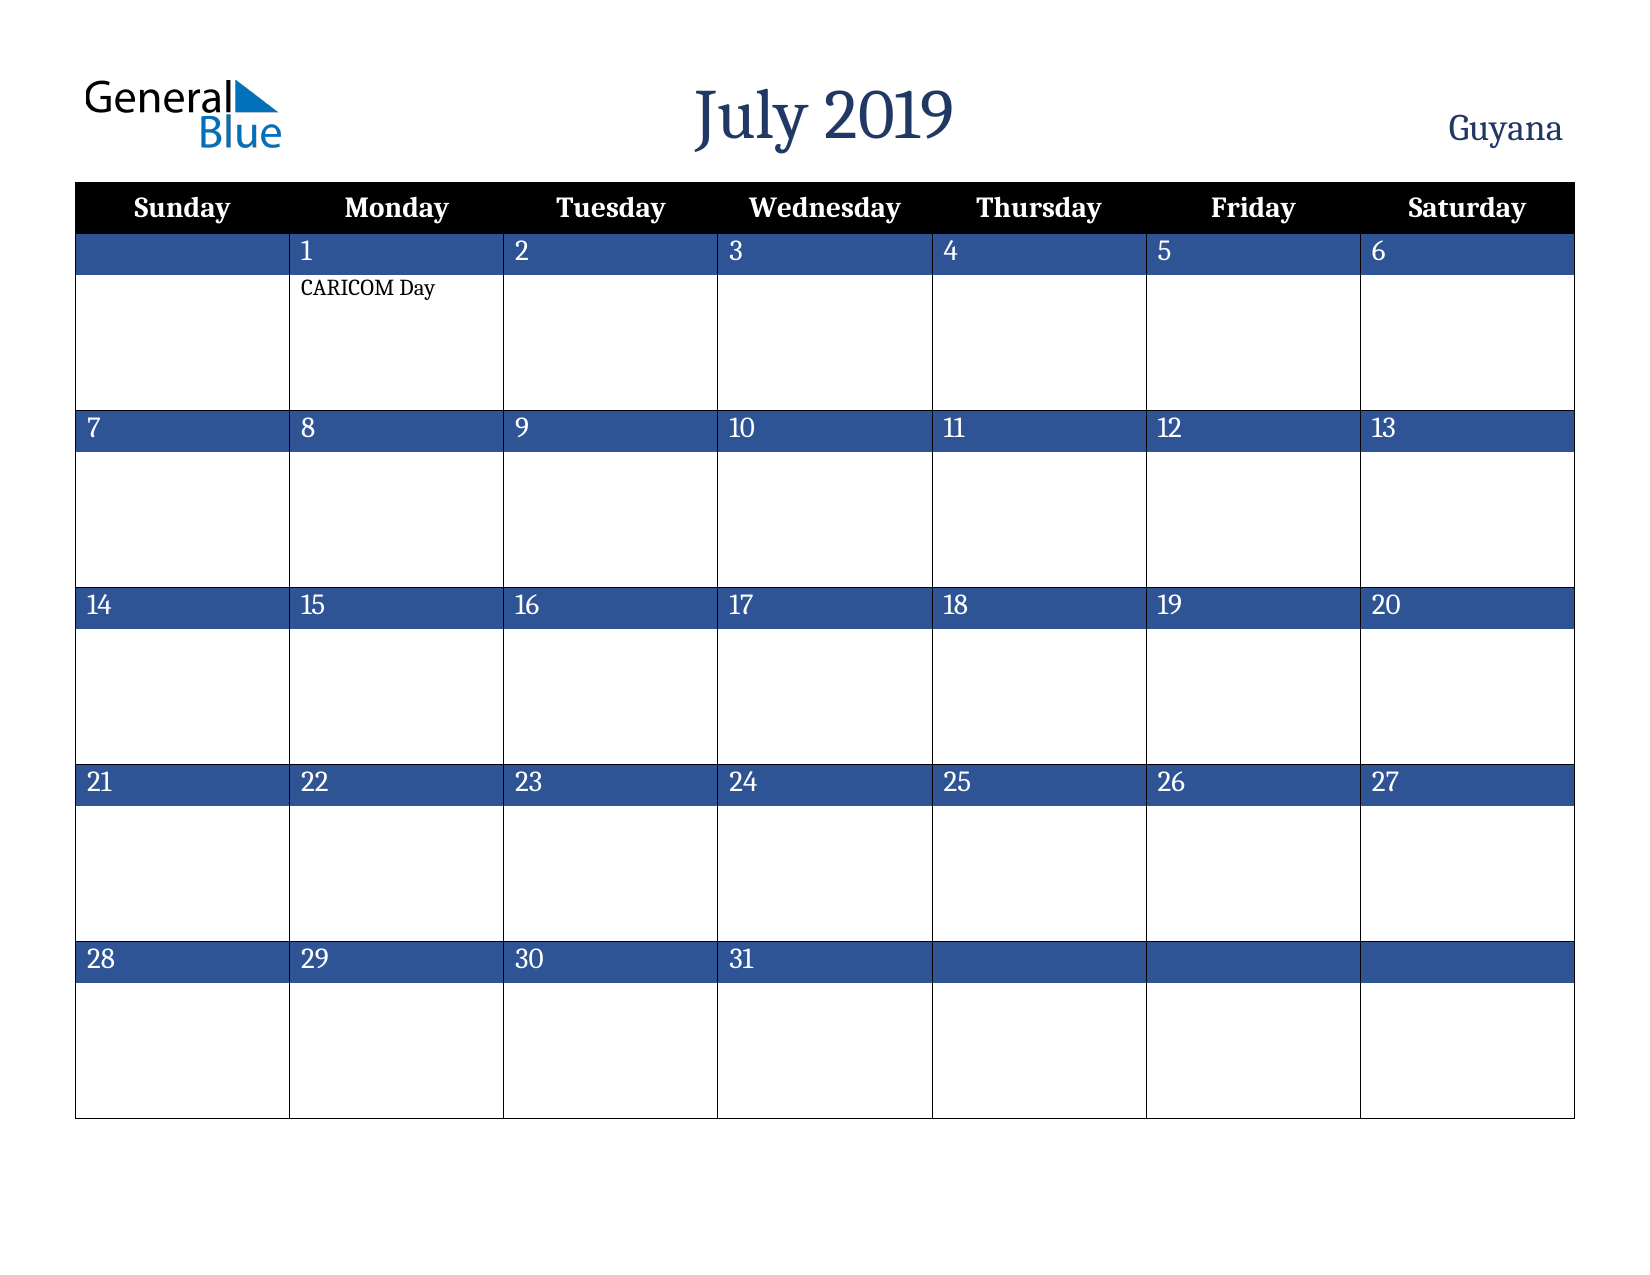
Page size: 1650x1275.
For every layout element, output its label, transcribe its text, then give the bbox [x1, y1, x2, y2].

table_cell 18 [933, 588, 1146, 629]
table_cell 7 [76, 411, 289, 452]
table_cell [718, 806, 932, 941]
table_cell 31 [718, 942, 932, 983]
table_cell 28 [76, 942, 289, 983]
table_cell [504, 806, 717, 941]
table_cell 1 [290, 234, 503, 275]
table_cell [76, 806, 289, 941]
table_cell 13 [1361, 411, 1574, 452]
table_cell 30 [504, 942, 717, 983]
table_cell 19 [1147, 588, 1360, 629]
table_cell [1361, 275, 1574, 410]
table_cell 11 [933, 411, 1146, 452]
table_cell [1147, 275, 1360, 410]
table_cell Friday [1147, 183, 1360, 233]
table_cell [718, 629, 932, 764]
table_cell [76, 629, 289, 764]
table_cell [290, 452, 503, 587]
table_cell 27 [1361, 765, 1574, 806]
table_cell [718, 983, 932, 1118]
table_cell Thursday [933, 183, 1146, 233]
table_cell 17 [718, 588, 932, 629]
table_cell 21 [76, 765, 289, 806]
table_cell [1361, 452, 1574, 587]
table_cell [504, 629, 717, 764]
table_header Guyana [1146, 75, 1574, 182]
table_cell 29 [290, 942, 503, 983]
table_cell 14 [76, 588, 289, 629]
table_header [76, 75, 503, 182]
table_cell [504, 983, 717, 1118]
table_cell [1361, 942, 1574, 983]
table_cell Tuesday [504, 183, 717, 233]
table_cell [933, 275, 1146, 410]
table_cell [1361, 629, 1574, 764]
table_cell [718, 275, 932, 410]
table_cell [76, 452, 289, 587]
table_cell [1147, 942, 1360, 983]
table_cell 23 [504, 765, 717, 806]
table_cell Wednesday [718, 183, 932, 233]
table_cell [290, 806, 503, 941]
table_cell CARICOM Day [290, 275, 503, 410]
table_cell [504, 275, 717, 410]
table_cell 8 [290, 411, 503, 452]
table_cell 4 [933, 234, 1146, 275]
table_cell 12 [1147, 411, 1360, 452]
table_cell [718, 452, 932, 587]
table_cell [290, 629, 503, 764]
table_cell 22 [290, 765, 503, 806]
table_cell [1361, 806, 1574, 941]
table_header July 2019 [504, 75, 1146, 182]
table_cell [76, 275, 289, 410]
table_cell [1147, 983, 1360, 1118]
table_cell [933, 806, 1146, 941]
table_cell [933, 983, 1146, 1118]
table_cell Monday [290, 183, 503, 233]
table_cell 26 [1147, 765, 1360, 806]
table_cell [933, 629, 1146, 764]
table_cell 5 [1147, 234, 1360, 275]
table_cell [1147, 806, 1360, 941]
table_cell [1147, 452, 1360, 587]
table_cell 25 [933, 765, 1146, 806]
table_cell 10 [718, 411, 932, 452]
table_cell Sunday [76, 183, 289, 233]
table_cell [933, 942, 1146, 983]
table_cell [504, 452, 717, 587]
table_cell 15 [290, 588, 503, 629]
table_cell [1361, 983, 1574, 1118]
table_cell [933, 452, 1146, 587]
table_cell [290, 983, 503, 1118]
table_cell 20 [1361, 588, 1574, 629]
table_cell [1147, 629, 1360, 764]
picture [86, 80, 281, 148]
table_cell 6 [1361, 234, 1574, 275]
table_cell Saturday [1361, 183, 1574, 233]
table_cell 3 [718, 234, 932, 275]
table_cell 9 [504, 411, 717, 452]
table_cell [76, 983, 289, 1118]
table_cell 24 [718, 765, 932, 806]
table_cell 16 [504, 588, 717, 629]
table_cell 2 [504, 234, 717, 275]
table_cell [76, 234, 289, 275]
